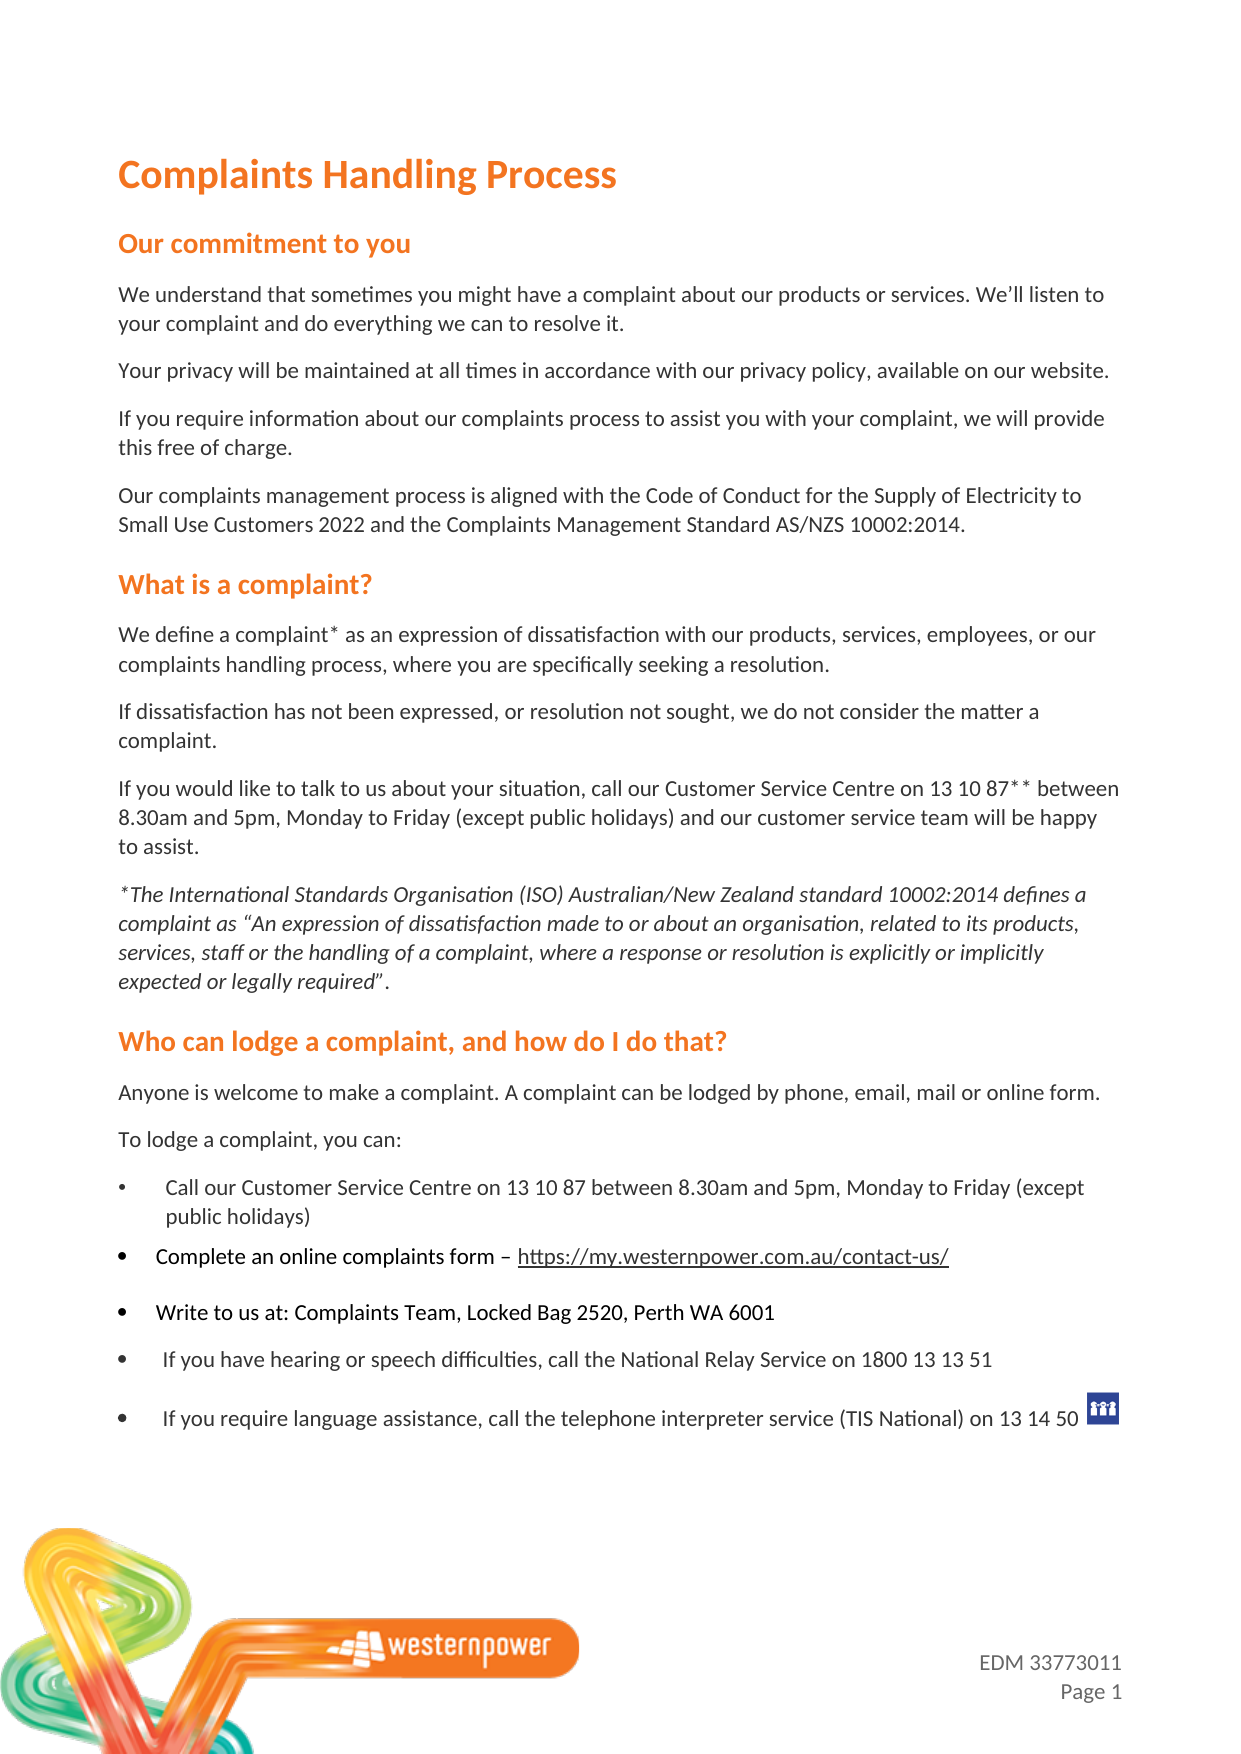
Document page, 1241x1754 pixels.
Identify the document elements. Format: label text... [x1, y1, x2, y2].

text *The International Standards Organisation (ISO) Australian/New Zealand standard 10002:2014 defines a complaint as “An expression of dissatisfaction made to or about an organisation, related to its products, services, staff or the handling of a complaint, where a response or resolution is explicitly or implicitly expected or legally required”. [118, 880, 1122, 996]
subtitle Who can lodge a complaint, and how do I do that? [118, 1022, 1122, 1059]
subtitle What is a complaint? [118, 564, 1122, 602]
list Complete an online complaints form – https://my.westernpower.com.au/contact-us/ [118, 1242, 1122, 1270]
picture [0, 1528, 580, 1754]
text To lodge a complaint, you can: [118, 1126, 1122, 1154]
list Call our Customer Service Centre on 13 10 87 between 8.30am and 5pm, Monday to Friday (except public holidays) [118, 1173, 1122, 1231]
text Our complaints management process is aligned with the Code of Conduct for the Supply of Electricity to Small Use Customers 2022 and the Complaints Management Standard AS/NZS 10002:2014. [118, 481, 1122, 538]
list Write to us at: Complaints Team, Locked Bag 2520, Perth WA 6001 [118, 1298, 1122, 1326]
text We define a complaint* as an expression of dissatisfaction with our products, services, employees, or our complaints handling process, where you are specifically seeking a resolution. [118, 621, 1122, 678]
text If dissatisfaction has not been expressed, or resolution not sought, we do not consider the matter a complaint. [118, 697, 1122, 754]
text If you require information about our complaints process to assist you with your complaint, we will provide this free of charge. [118, 404, 1122, 461]
subtitle Our commitment to you [118, 223, 1122, 261]
text If you would like to talk to us about your situation, call our Customer Service Centre on 13 10 87** between 8.30am and 5pm, Monday to Friday (except public holidays) and our customer service team will be happy to assist. [118, 774, 1122, 861]
text Your privacy will be maintained at all times in accordance with our privacy policy, available on our website. [118, 357, 1122, 384]
text We understand that sometimes you might have a complaint about our products or services. We’ll listen to your complaint and do everything we can to resolve it. [118, 280, 1122, 337]
text Anyone is welcome to make a complaint. A complaint can be lodged by phone, email, mail or online form. [118, 1078, 1122, 1106]
picture [1085, 1391, 1120, 1426]
list If you require language assistance, call the telephone interpreter service (TIS National) on 13 14 50 [118, 1392, 1122, 1432]
list If you have hearing or speech difficulties, call the National Relay Service on 1800 13 13 51 [118, 1345, 1122, 1373]
title Complaints Handling Process [118, 148, 1122, 198]
